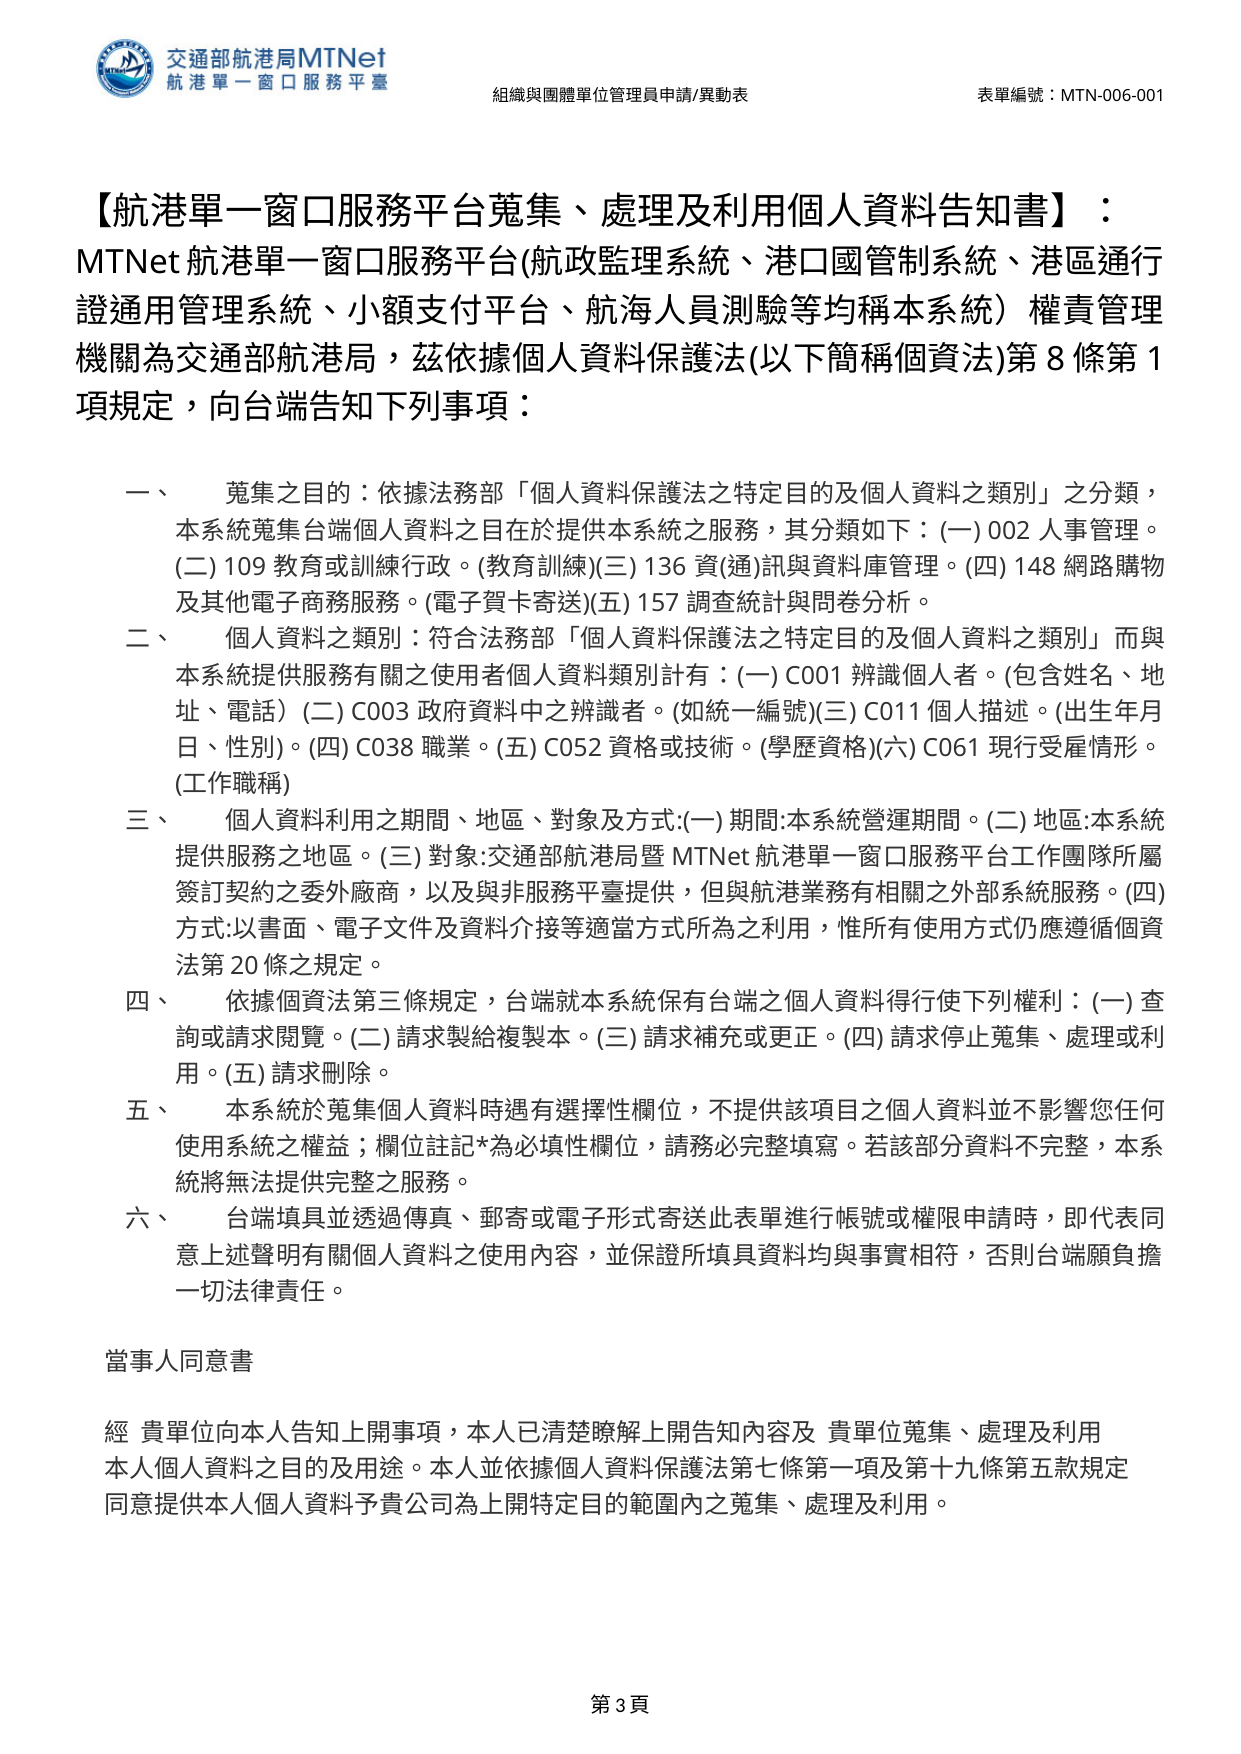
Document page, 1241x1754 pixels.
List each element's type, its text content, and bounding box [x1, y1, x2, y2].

text 本人個人資料之目的及用途。本人並依據個人資料保護法第七條第一項及第十九條第五款規定 [78, 1448, 1165, 1484]
list 個人資料利用之期間、地區、對象及方式:(一) 期間:本系統營運期間。(二) 地區:本系統提供服務之地區。(三) 對象:交通部航港局暨MTNet航港單一窗口服務平台工作團隊所屬簽訂契約之委外廠商，以及與非服務平臺提供，但與航港業務有相關之外部系統服務。(四) 方式:以書面、電子文件及資料介接等適當方式所為之利用，惟所有使用方式仍應遵循個資法第20條之規定。 [125, 800, 1165, 981]
text 同意提供本人個人資料予貴公司為上開特定目的範圍內之蒐集、處理及利用。 [78, 1484, 1165, 1521]
list 個人資料之類別：符合法務部「個人資料保護法之特定目的及個人資料之類別」而與本系統提供服務有關之使用者個人資料類別計有：(一) C001 辨識個人者。(包含姓名、地址、電話）(二) C003 政府資料中之辨識者。(如統一編號)(三) C011個人描述。(出生年月日、性別)。(四) C038 職業。(五) C052 資格或技術。(學歷資格)(六) C061 現行受雇情形。(工作職稱) [125, 619, 1165, 800]
list 本系統於蒐集個人資料時遇有選擇性欄位，不提供該項目之個人資料並不影響您任何使用系統之權益；欄位註記*為必填性欄位，請務必完整填寫。若該部分資料不完整，本系統將無法提供完整之服務。 [125, 1090, 1165, 1199]
text 【航港單一窗口服務平台蒐集、處理及利用個人資料告知書】： [75, 181, 1165, 235]
text 經 貴單位向本人告知上開事項，本人已清楚瞭解上開告知內容及 貴單位蒐集、處理及利用 [78, 1412, 1165, 1448]
list 蒐集之目的：依據法務部「個人資料保護法之特定目的及個人資料之類別」之分類，本系統蒐集台端個人資料之目在於提供本系統之服務，其分類如下：(一) 002 人事管理。(二) 109 教育或訓練行政。(教育訓練)(三) 136 資(通)訊與資料庫管理。(四) 148 網路購物及其他電子商務服務。(電子賀卡寄送)(五) 157 調查統計與問卷分析。 [125, 474, 1165, 619]
list 台端填具並透過傳真、郵寄或電子形式寄送此表單進行帳號或權限申請時，即代表同意上述聲明有關個人資料之使用內容，並保證所填具資料均與事實相符，否則台端願負擔一切法律責任。 [125, 1199, 1165, 1308]
text 當事人同意書 [78, 1342, 1165, 1378]
list 依據個資法第三條規定，台端就本系統保有台端之個人資料得行使下列權利：(一) 查詢或請求閱覽。(二) 請求製給複製本。(三) 請求補充或更正。(四) 請求停止蒐集、處理或利用。(五) 請求刪除。 [125, 981, 1165, 1090]
text MTNet航港單一窗口服務平台(航政監理系統、港口國管制系統、港區通行證通用管理系統、小額支付平台、航海人員測驗等均稱本系統）權責管理機關為交通部航港局，茲依據個人資料保護法(以下簡稱個資法)第8條第1項規定，向台端告知下列事項： [75, 235, 1165, 428]
picture [75, 35, 441, 102]
